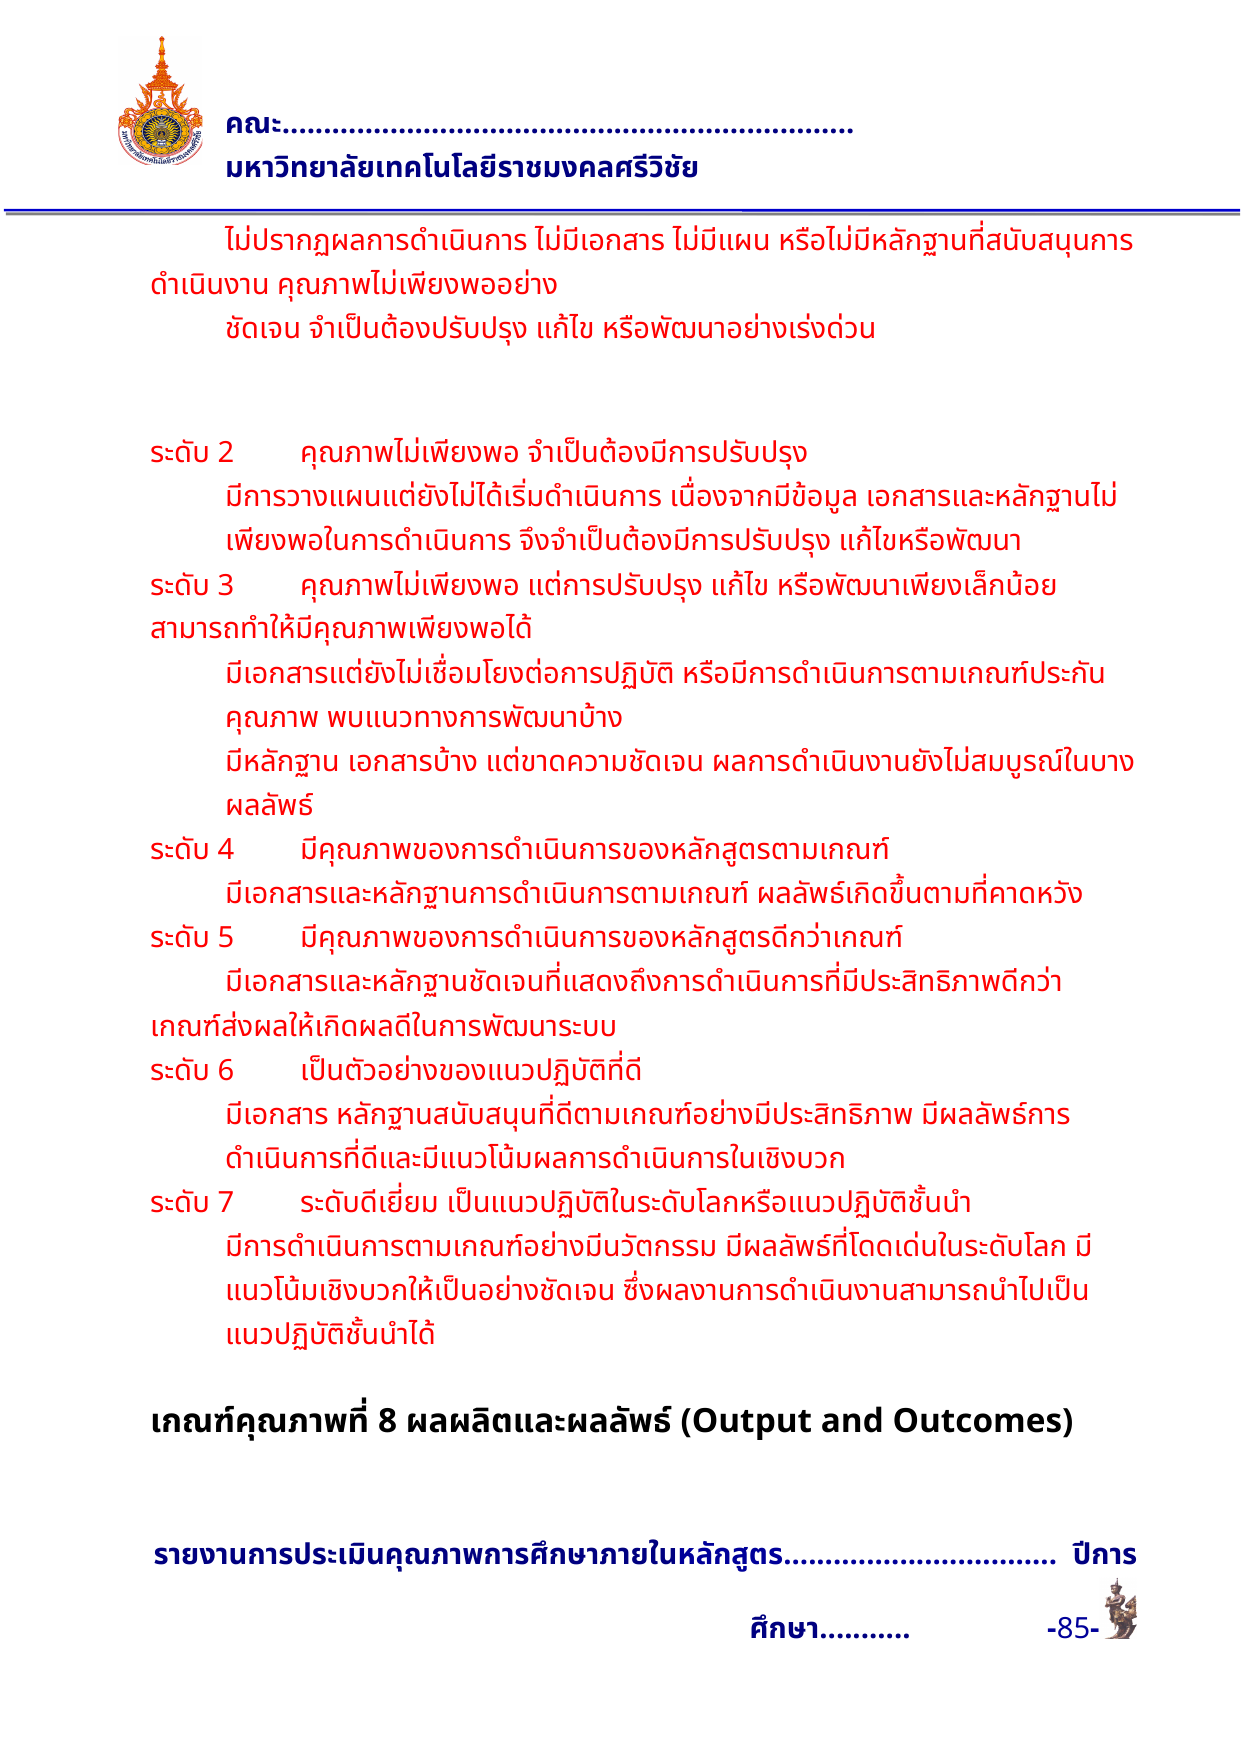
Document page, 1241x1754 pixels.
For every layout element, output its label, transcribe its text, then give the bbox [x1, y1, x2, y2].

text ระดับ 5 มีคุณภาพของการดำเนินการของหลักสูตรดีกว่าเกณฑ์ [150, 917, 1137, 961]
text เกณฑ์คุณภาพที่ 8 ผลผลิตและผลลัพธ์ (Output and Outcomes) [150, 1397, 1137, 1448]
text ระดับ 4 มีคุณภาพของการดำเนินการของหลักสูตรตามเกณฑ์ [150, 828, 1137, 873]
text มีเอกสารแต่ยังไม่เชื่อมโยงต่อการปฏิบัติ หรือมีการดำเนินการตามเกณฑ์ประกันคุณภาพ พบแนวทางการพัฒนาบ้าง มีหลักฐาน เอกสารบ้าง แต่ขาดความชัดเจน ผลการดำเนินงานยังไม่สมบูรณ์ในบางผลลัพธ์ [225, 652, 1137, 828]
text ไม่ปรากฏผลการดำเนินการ ไม่มีเอกสาร ไม่มีแผน หรือไม่มีหลักฐานที่สนับสนุนการดำเนินงาน คุณภาพไม่เพียงพออย่าง ชัดเจน จำเป็นต้องปรับปรุง แก้ไข หรือพัฒนาอย่างเร่งด่วน [150, 219, 1137, 352]
text มีเอกสาร หลักฐานสนับสนุนที่ดีตามเกณฑ์อย่างมีประสิทธิภาพ มีผลลัพธ์การดำเนินการที่ดีและมีแนวโน้มผลการดำเนินการในเชิงบวก [225, 1093, 1137, 1181]
text มีเอกสารและหลักฐานการดำเนินการตามเกณฑ์ ผลลัพธ์เกิดขึ้นตามที่คาดหวัง [150, 873, 1137, 917]
picture [118, 36, 203, 165]
text มีการดำเนินการตามเกณฑ์อย่างมีนวัตกรรม มีผลลัพธ์ที่โดดเด่นในระดับโลก มีแนวโน้มเชิงบวกให้เป็นอย่างชัดเจน ซึ่งผลงานการดำเนินงานสามารถนำไปเป็นแนวปฏิบัติชั้นนำได้ [225, 1226, 1137, 1358]
text ระดับ 3 คุณภาพไม่เพียงพอ แต่การปรับปรุง แก้ไข หรือพัฒนาเพียงเล็กน้อยสามารถทำให้มีคุณภาพเพียงพอได้ [150, 564, 1137, 652]
text ระดับ 6 เป็นตัวอย่างของแนวปฏิบัติที่ดี [150, 1049, 1137, 1093]
text ระดับ 7 ระดับดีเยี่ยม เป็นแนวปฏิบัติในระดับโลกหรือแนวปฏิบัติชั้นนำ [150, 1181, 1137, 1226]
text มีเอกสารและหลักฐานชัดเจนที่แสดงถึงการดำเนินการที่มีประสิทธิภาพดีกว่า เกณฑ์ส่งผลให้เกิดผลดีในการพัฒนาระบบ [150, 961, 1137, 1049]
text ระดับ 2 คุณภาพไม่เพียงพอ จำเป็นต้องมีการปรับปรุง [150, 431, 1137, 476]
text มีการวางแผนแต่ยังไม่ได้เริ่มดำเนินการ เนื่องจากมีข้อมูล เอกสารและหลักฐานไม่เพียงพอในการดำเนินการ จึงจำเป็นต้องมีการปรับปรุง แก้ไขหรือพัฒนา [225, 476, 1137, 564]
picture [1099, 1577, 1138, 1639]
